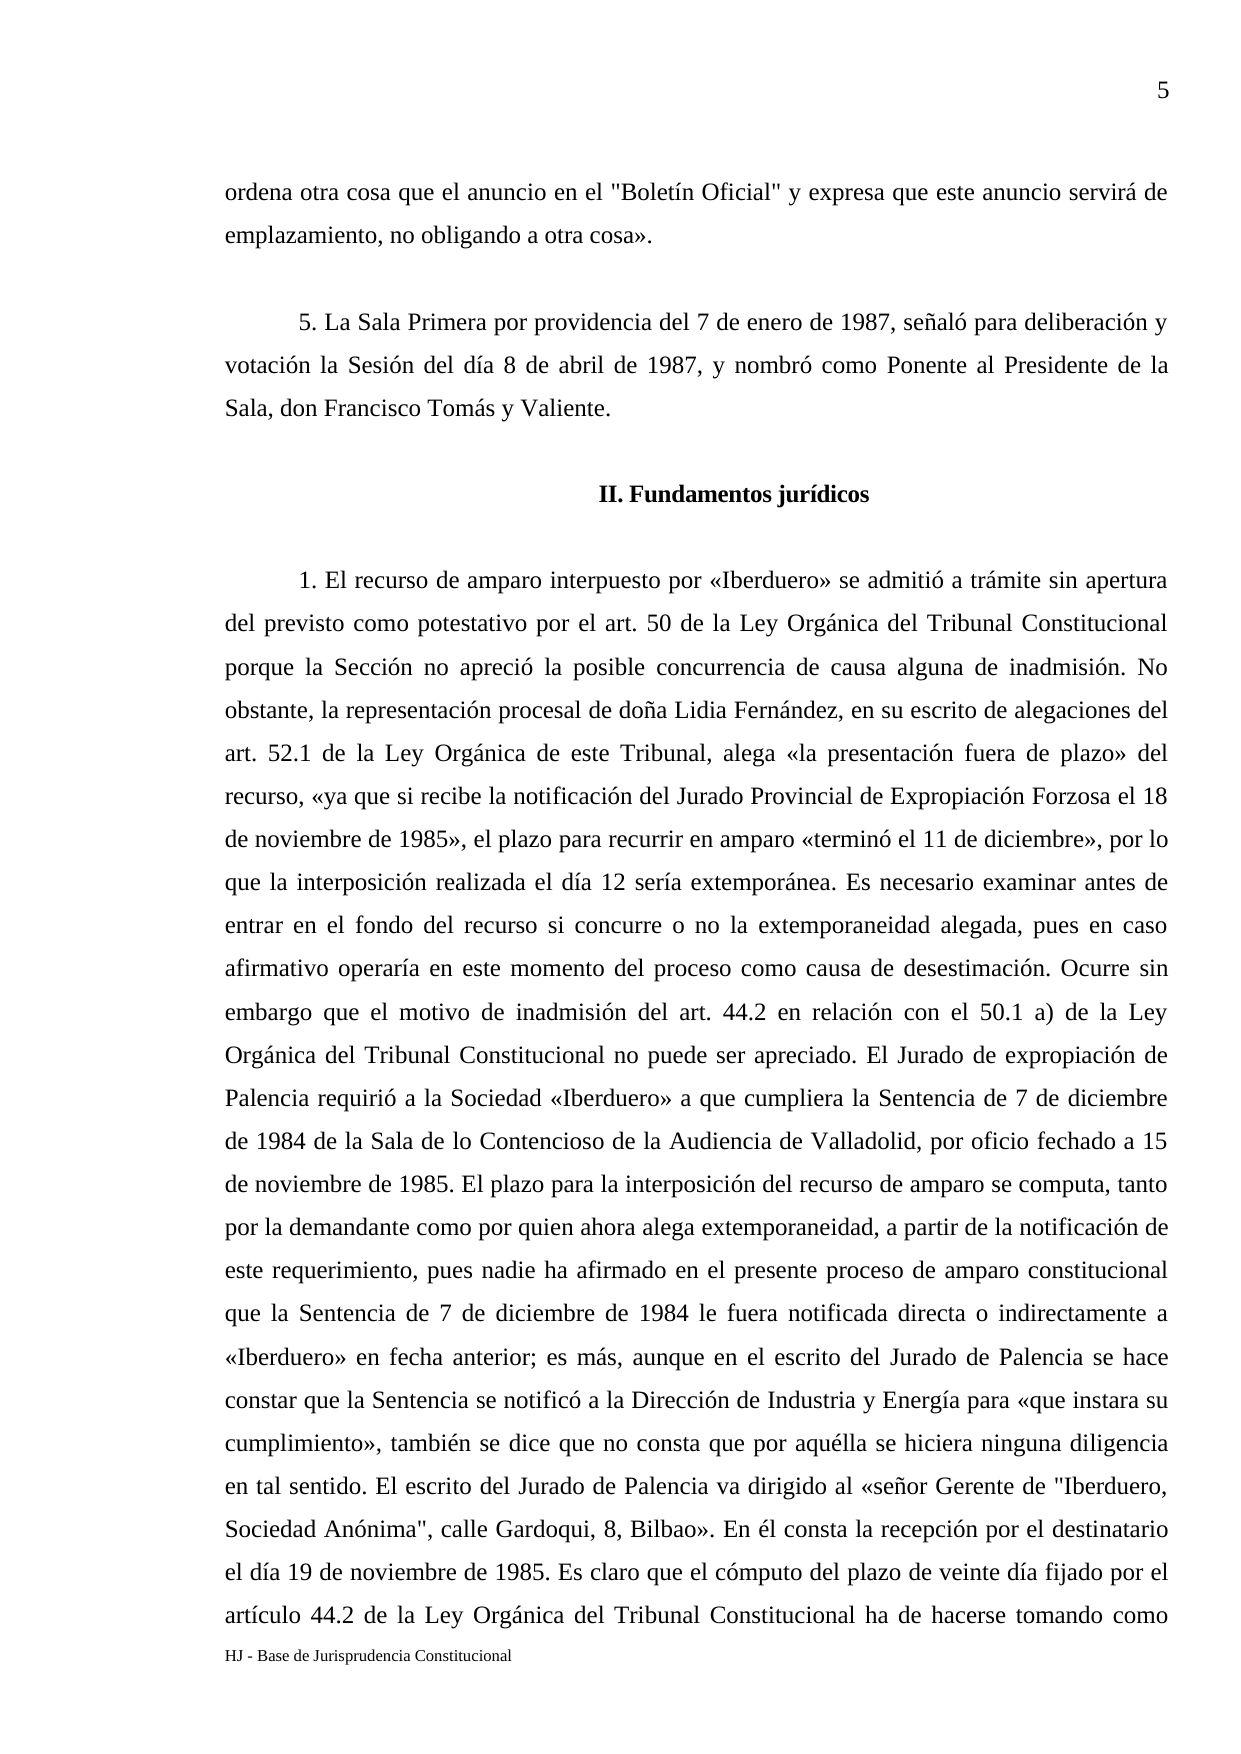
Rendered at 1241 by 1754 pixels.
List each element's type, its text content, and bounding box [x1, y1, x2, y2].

subtitle II. Fundamentos jurídicos [224, 479, 1169, 508]
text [224, 177, 1169, 249]
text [224, 565, 1169, 1629]
text 5. La Sala Primera por providencia del 7 de enero de 1987, señaló para deliberación y votación la Sesión del día 8 de abril de 1987, y nombró como Ponente al Presidente de la Sala, don Francisco Tomás y Valiente. [224, 307, 1169, 422]
